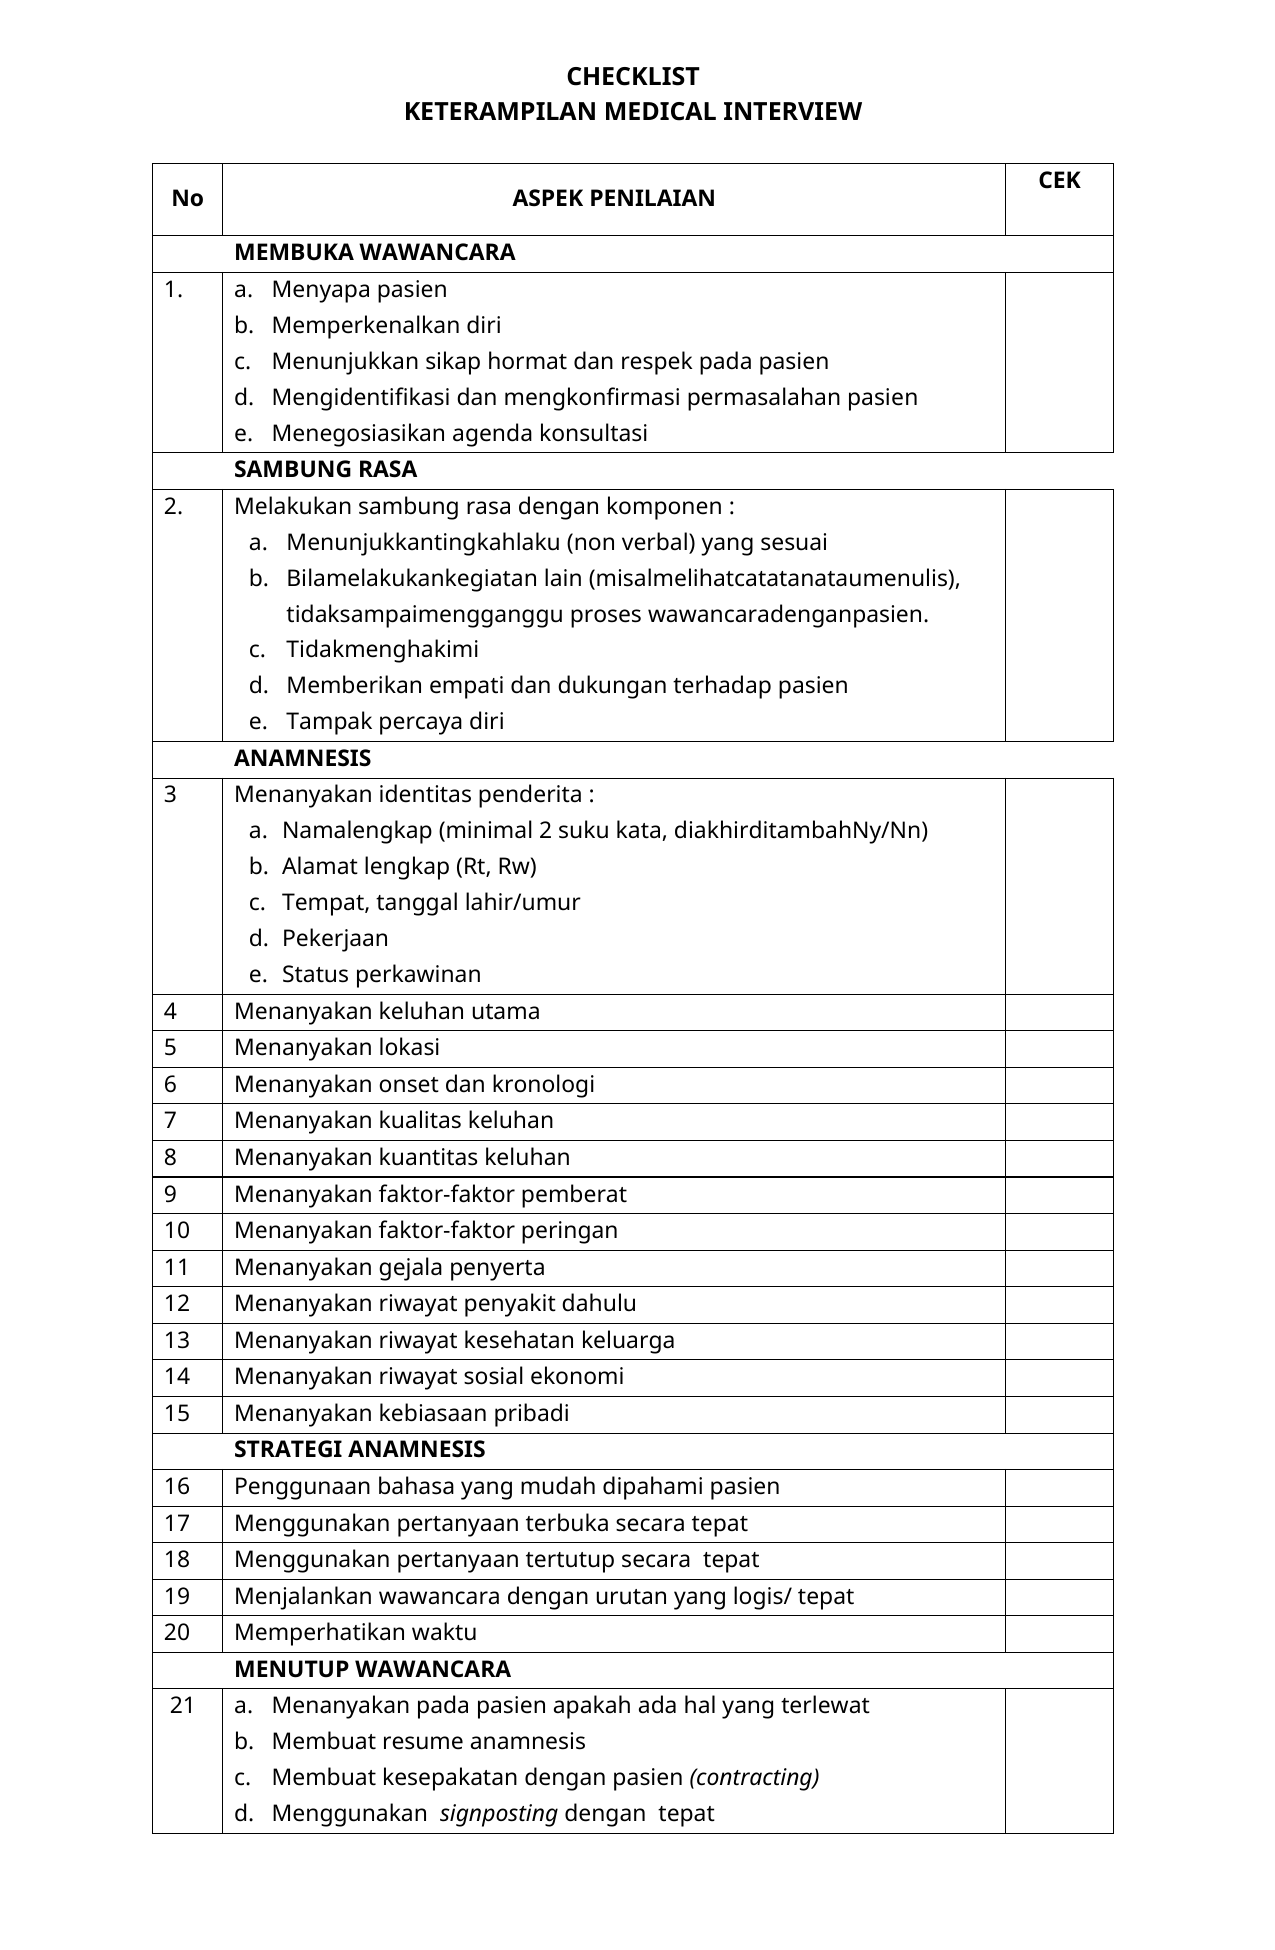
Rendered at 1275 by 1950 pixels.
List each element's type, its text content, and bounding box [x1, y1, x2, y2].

table_cell Melakukan sambung rasa dengan komponen : Menunjukkantingkahlaku (non verbal) yang sesuai Bilamelakukankegiatan lain (misalmelihatcatatanataumenulis), tidaksampaimengganggu proses wawancaradenganpasien. Tidakmenghakimi Memberikan empati dan dukungan terhadap pasien Tampak percaya diri [223, 490, 1005, 741]
table_cell [153, 1653, 223, 1688]
table_cell 17 [153, 1507, 222, 1542]
table_cell 2. [153, 490, 222, 741]
table_cell [1006, 1689, 1113, 1833]
table_cell [153, 236, 223, 272]
table_cell 10 [153, 1214, 222, 1249]
table_cell [1006, 1616, 1113, 1652]
table_cell [1006, 1434, 1113, 1469]
table_cell 9 [153, 1178, 222, 1213]
table_cell 7 [153, 1104, 222, 1140]
table_cell 1. [153, 273, 222, 452]
table_cell 11 [153, 1251, 222, 1286]
table_cell [1006, 273, 1113, 452]
table_cell Menanyakan faktor-faktor pemberat [223, 1178, 1005, 1213]
table_cell 8 [153, 1141, 222, 1176]
text CHECKLIST [141, 59, 1125, 93]
table_cell [1006, 1104, 1113, 1140]
table_cell Menggunakan pertanyaan terbuka secara tepat [223, 1507, 1005, 1542]
table_cell 3 [153, 779, 222, 994]
table_cell [1006, 1324, 1113, 1359]
table_cell [1006, 742, 1113, 777]
table_cell [153, 742, 223, 777]
table_cell 12 [153, 1287, 222, 1323]
table_cell [1006, 1068, 1113, 1103]
table_cell Menanyakan kebiasaan pribadi [223, 1397, 1005, 1432]
table_cell Menggunakan pertanyaan tertutup secara tepat [223, 1543, 1005, 1579]
table_cell 13 [153, 1324, 222, 1359]
table_cell [1006, 1287, 1113, 1323]
table_header CEK [1006, 164, 1113, 235]
table_cell Menanyakan keluhan utama [223, 995, 1005, 1030]
table_cell [1006, 1251, 1113, 1286]
table_cell [1006, 1543, 1113, 1579]
text KETERAMPILAN MEDICAL INTERVIEW [141, 93, 1125, 127]
table_cell [1006, 1178, 1113, 1213]
table_cell Menanyakan faktor-faktor peringan [223, 1214, 1005, 1249]
table_cell 5 [153, 1031, 222, 1067]
table_cell SAMBUNG RASA [223, 453, 1006, 489]
table_cell [153, 1434, 223, 1469]
table_cell [1006, 1507, 1113, 1542]
table_cell [1006, 1360, 1113, 1396]
table_cell [153, 453, 223, 489]
table_cell [1006, 1580, 1113, 1615]
table_cell MEMBUKA WAWANCARA [223, 236, 1006, 272]
table_cell [1006, 1141, 1113, 1176]
table_cell Menanyakan riwayat kesehatan keluarga [223, 1324, 1005, 1359]
table_cell Menanyakan riwayat penyakit dahulu [223, 1287, 1005, 1323]
table_cell ANAMNESIS [223, 742, 1006, 777]
table_cell [1006, 236, 1113, 272]
table_cell Menyapa pasien Memperkenalkan diri Menunjukkan sikap hormat dan respek pada pasien Mengidentifikasi dan mengkonfirmasi permasalahan pasien Menegosiasikan agenda konsultasi [223, 273, 1005, 452]
table_cell Menanyakan kualitas keluhan [223, 1104, 1005, 1140]
table_cell 19 [153, 1580, 222, 1615]
table_cell Memperhatikan waktu [223, 1616, 1005, 1652]
table_cell Penggunaan bahasa yang mudah dipahami pasien [223, 1470, 1005, 1506]
table_cell [1006, 1397, 1113, 1432]
table_cell STRATEGI ANAMNESIS [223, 1434, 1006, 1469]
table_cell 20 [153, 1616, 222, 1652]
table_cell MENUTUP WAWANCARA [223, 1653, 1006, 1688]
table_cell Menanyakan gejala penyerta [223, 1251, 1005, 1286]
table_header No [153, 164, 222, 235]
table_cell Menjalankan wawancara dengan urutan yang logis/ tepat [223, 1580, 1005, 1615]
table_header ASPEK PENILAIAN [223, 164, 1005, 235]
table_cell [1006, 453, 1113, 489]
table_cell 18 [153, 1543, 222, 1579]
table_cell Menanyakan riwayat sosial ekonomi [223, 1360, 1005, 1396]
table_cell 15 [153, 1397, 222, 1432]
table_cell [1006, 1031, 1113, 1067]
table_cell Menanyakan kuantitas keluhan [223, 1141, 1005, 1176]
table_cell [1006, 490, 1113, 741]
table_cell [1006, 1653, 1113, 1688]
table_cell Menanyakan identitas penderita : Namalengkap (minimal 2 suku kata, diakhirditambahNy/Nn) Alamat lengkap (Rt, Rw) Tempat, tanggal lahir/umur Pekerjaan Status perkawinan [223, 779, 1005, 994]
table_cell [1006, 1470, 1113, 1506]
table_cell Menanyakan pada pasien apakah ada hal yang terlewat Membuat resume anamnesis Membuat kesepakatan dengan pasien (contracting) Menggunakan signposting dengan tepat [223, 1689, 1005, 1833]
table_cell [1006, 1214, 1113, 1249]
table_cell 21 [153, 1689, 222, 1833]
table_cell 14 [153, 1360, 222, 1396]
table_cell 16 [153, 1470, 222, 1506]
table_cell Menanyakan lokasi [223, 1031, 1005, 1067]
table_cell [1006, 995, 1113, 1030]
table_cell 4 [153, 995, 222, 1030]
table_cell Menanyakan onset dan kronologi [223, 1068, 1005, 1103]
table_cell 6 [153, 1068, 222, 1103]
table_cell [1006, 779, 1113, 994]
